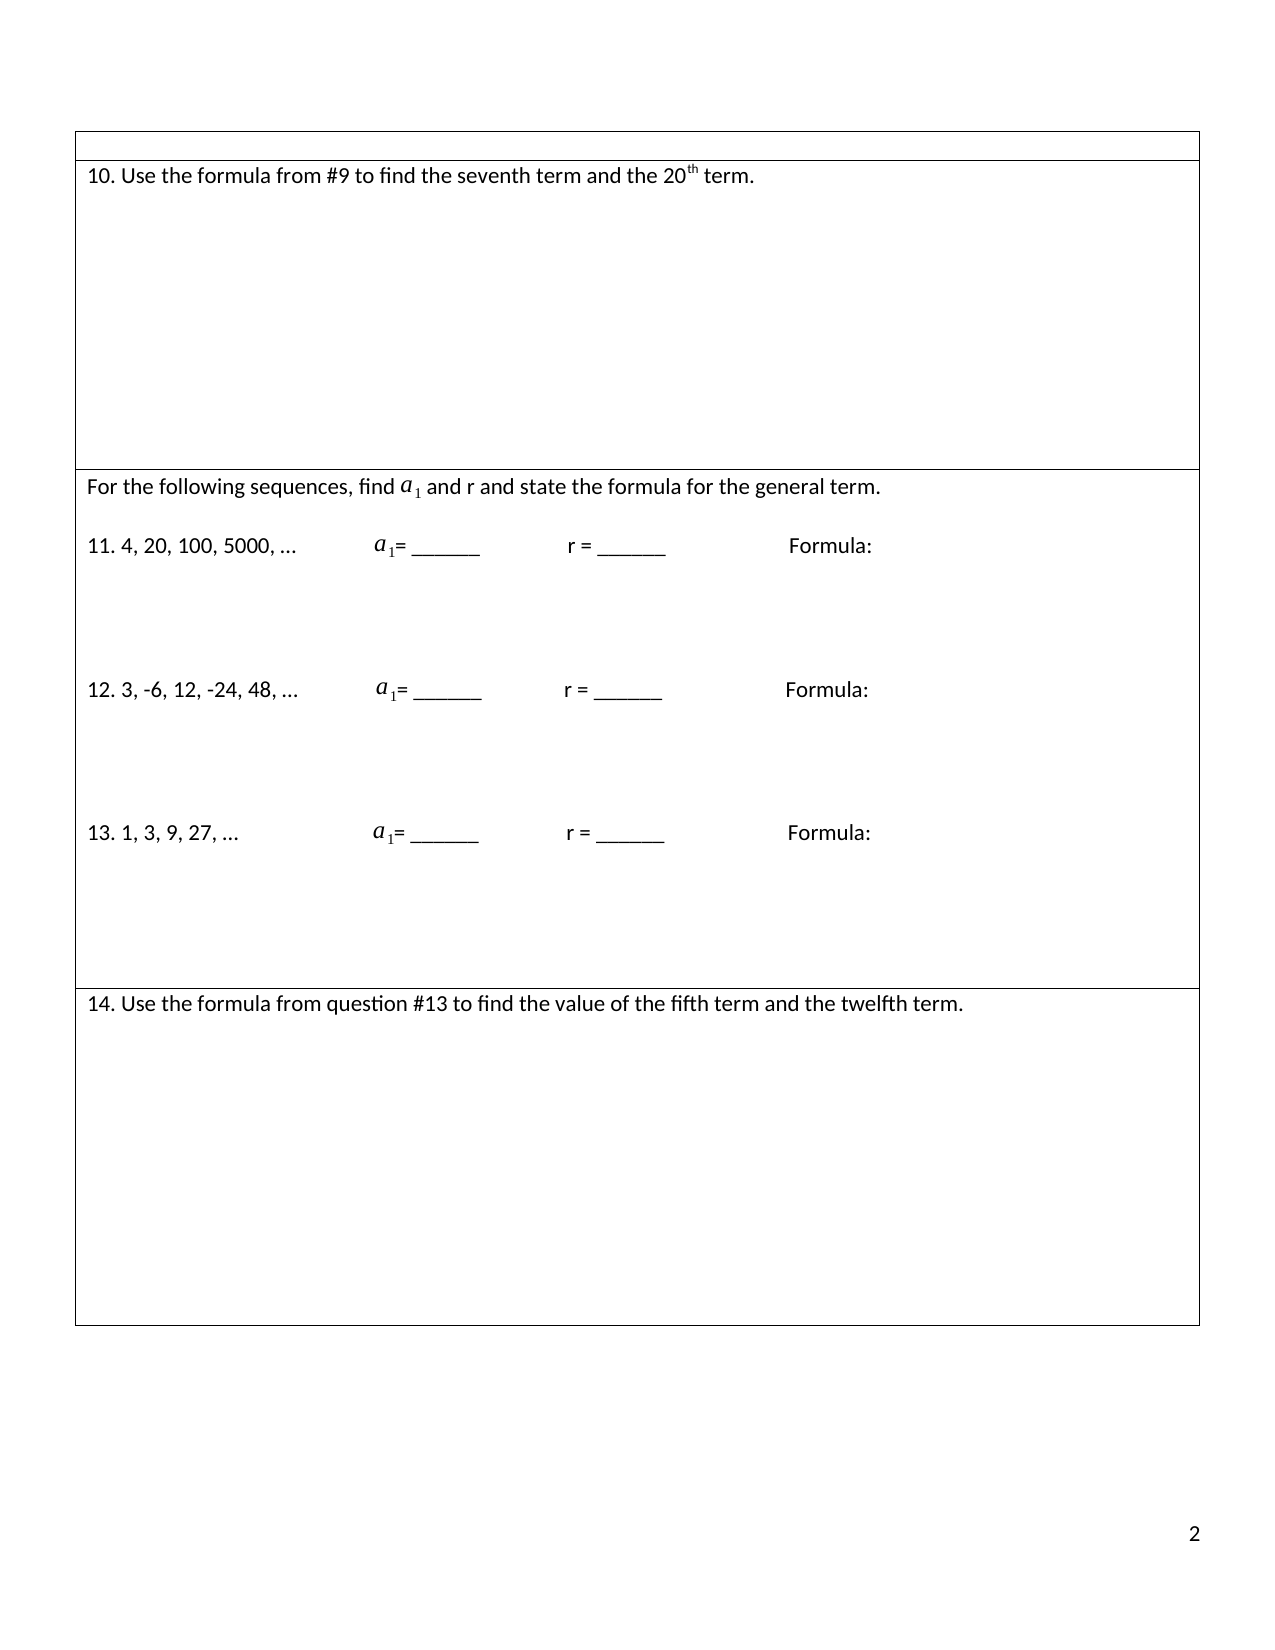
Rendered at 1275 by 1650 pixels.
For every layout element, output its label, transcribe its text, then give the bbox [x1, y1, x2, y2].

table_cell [76, 132, 1199, 160]
table_cell For the following sequences, find and r and state the formula for the general term. 11. 4, 20, 100, 5000, … = ______ r = ______ Formula: 12. 3, -6, 12, -24, 48, … = ______ r = ______ Formula: 13. 1, 3, 9, 27, … = ______ r = ______ Formula: [76, 470, 1199, 988]
table_cell 10. Use the formula from #9 to find the seventh term and the 20th term. [76, 161, 1199, 469]
table_cell 14. Use the formula from question #13 to find the value of the fifth term and the twelfth term. [76, 989, 1199, 1325]
